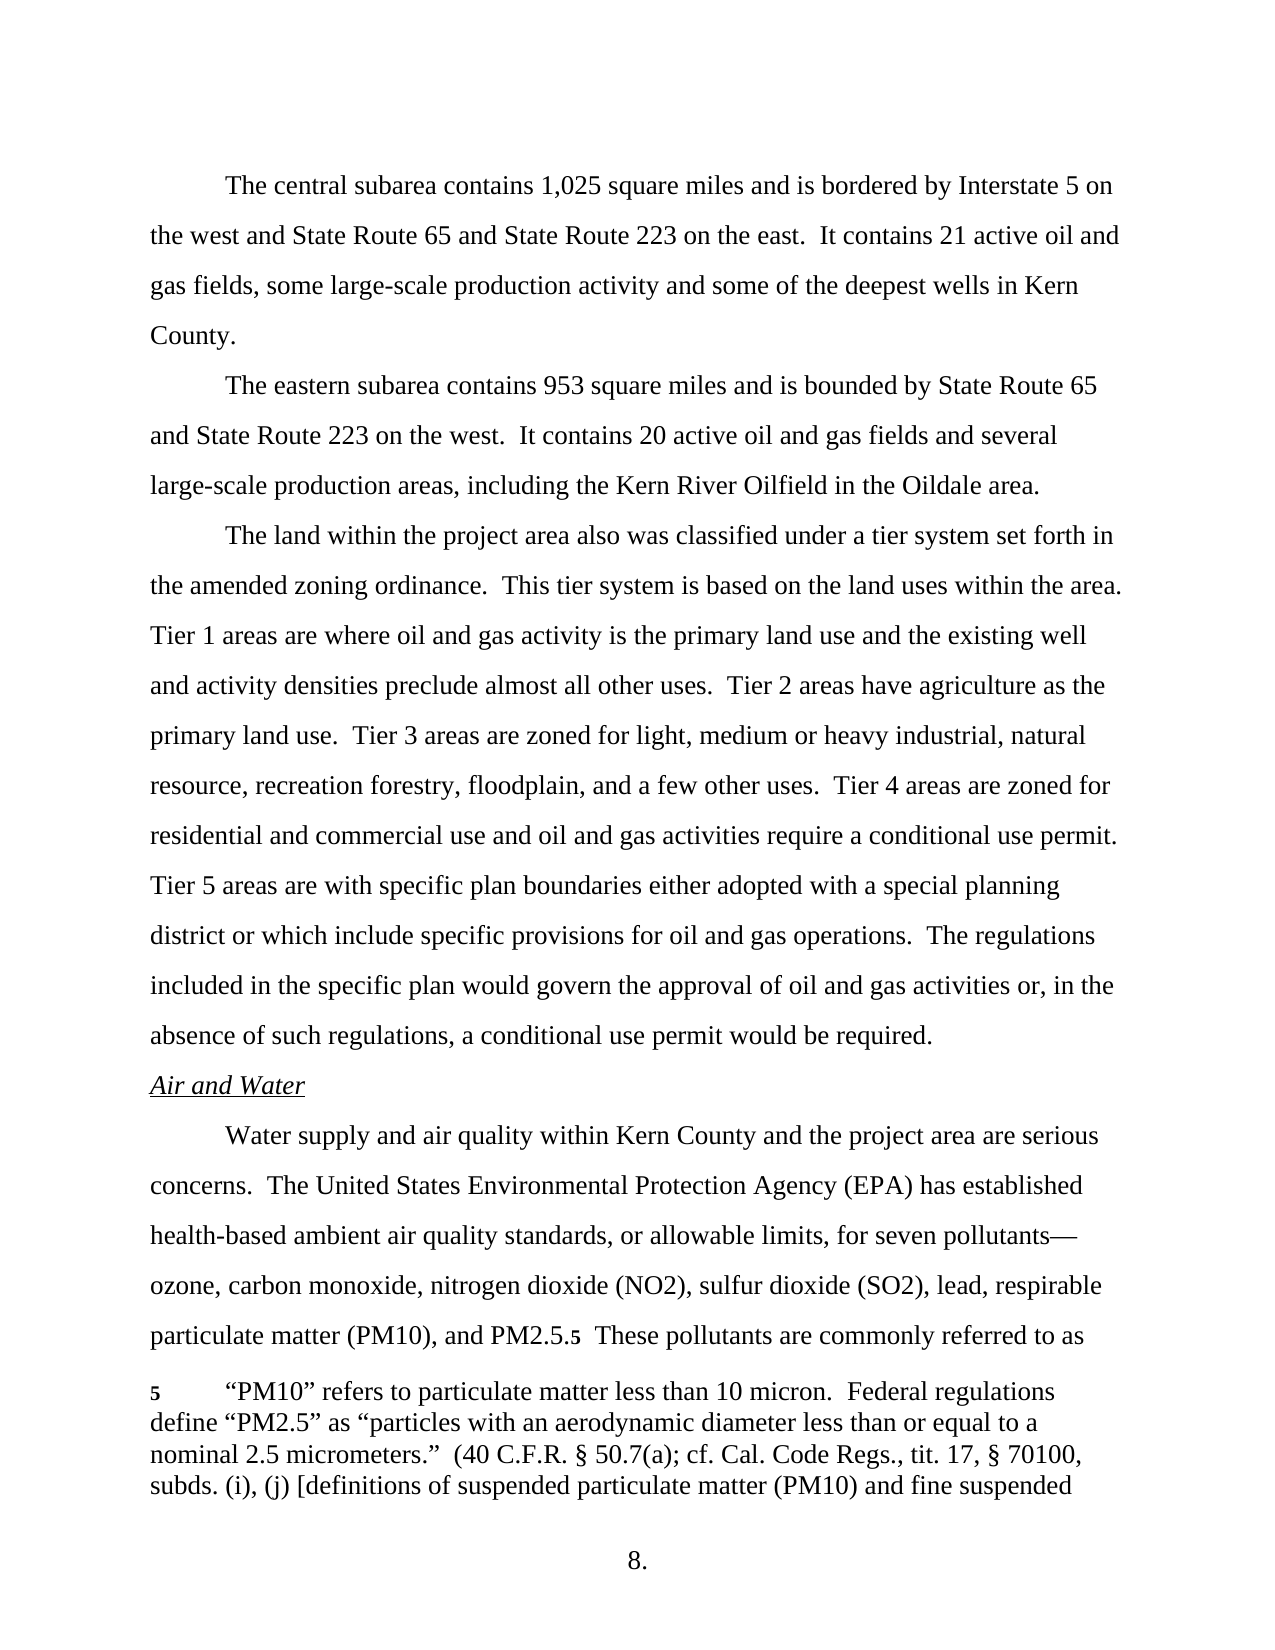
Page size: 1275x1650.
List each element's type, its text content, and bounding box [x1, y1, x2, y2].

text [150, 1100, 1125, 1350]
text The central subarea contains 1,025 square miles and is bordered by Interstate 5 on the west and State Route 65 and State Route 223 on the east. It contains 21 active oil and gas fields, some large-scale production activity and some of the deepest wells in Kern County. [150, 150, 1125, 350]
text The land within the project area also was classified under a tier system set forth in the amended zoning ordinance. This tier system is based on the land uses within the area. Tier 1 areas are where oil and gas activity is the primary land use and the existing well and activity densities preclude almost all other uses. Tier 2 areas have agriculture as the primary land use. Tier 3 areas are zoned for light, medium or heavy industrial, natural resource, recreation forestry, floodplain, and a few other uses. Tier 4 areas are zoned for residential and commercial use and oil and gas activities require a conditional use permit. Tier 5 areas are with specific plan boundaries either adopted with a special planning district or which include specific provisions for oil and gas operations. The regulations included in the specific plan would govern the approval of oil and gas activities or, in the absence of such regulations, a conditional use permit would be required. [150, 500, 1125, 1050]
text Air and Water [150, 1050, 1125, 1100]
text The eastern subarea contains 953 square miles and is bounded by State Route 65 and State Route 223 on the west. It contains 20 active oil and gas fields and several large-scale production areas, including the Kern River Oilfield in the Oildale area. [150, 350, 1125, 500]
